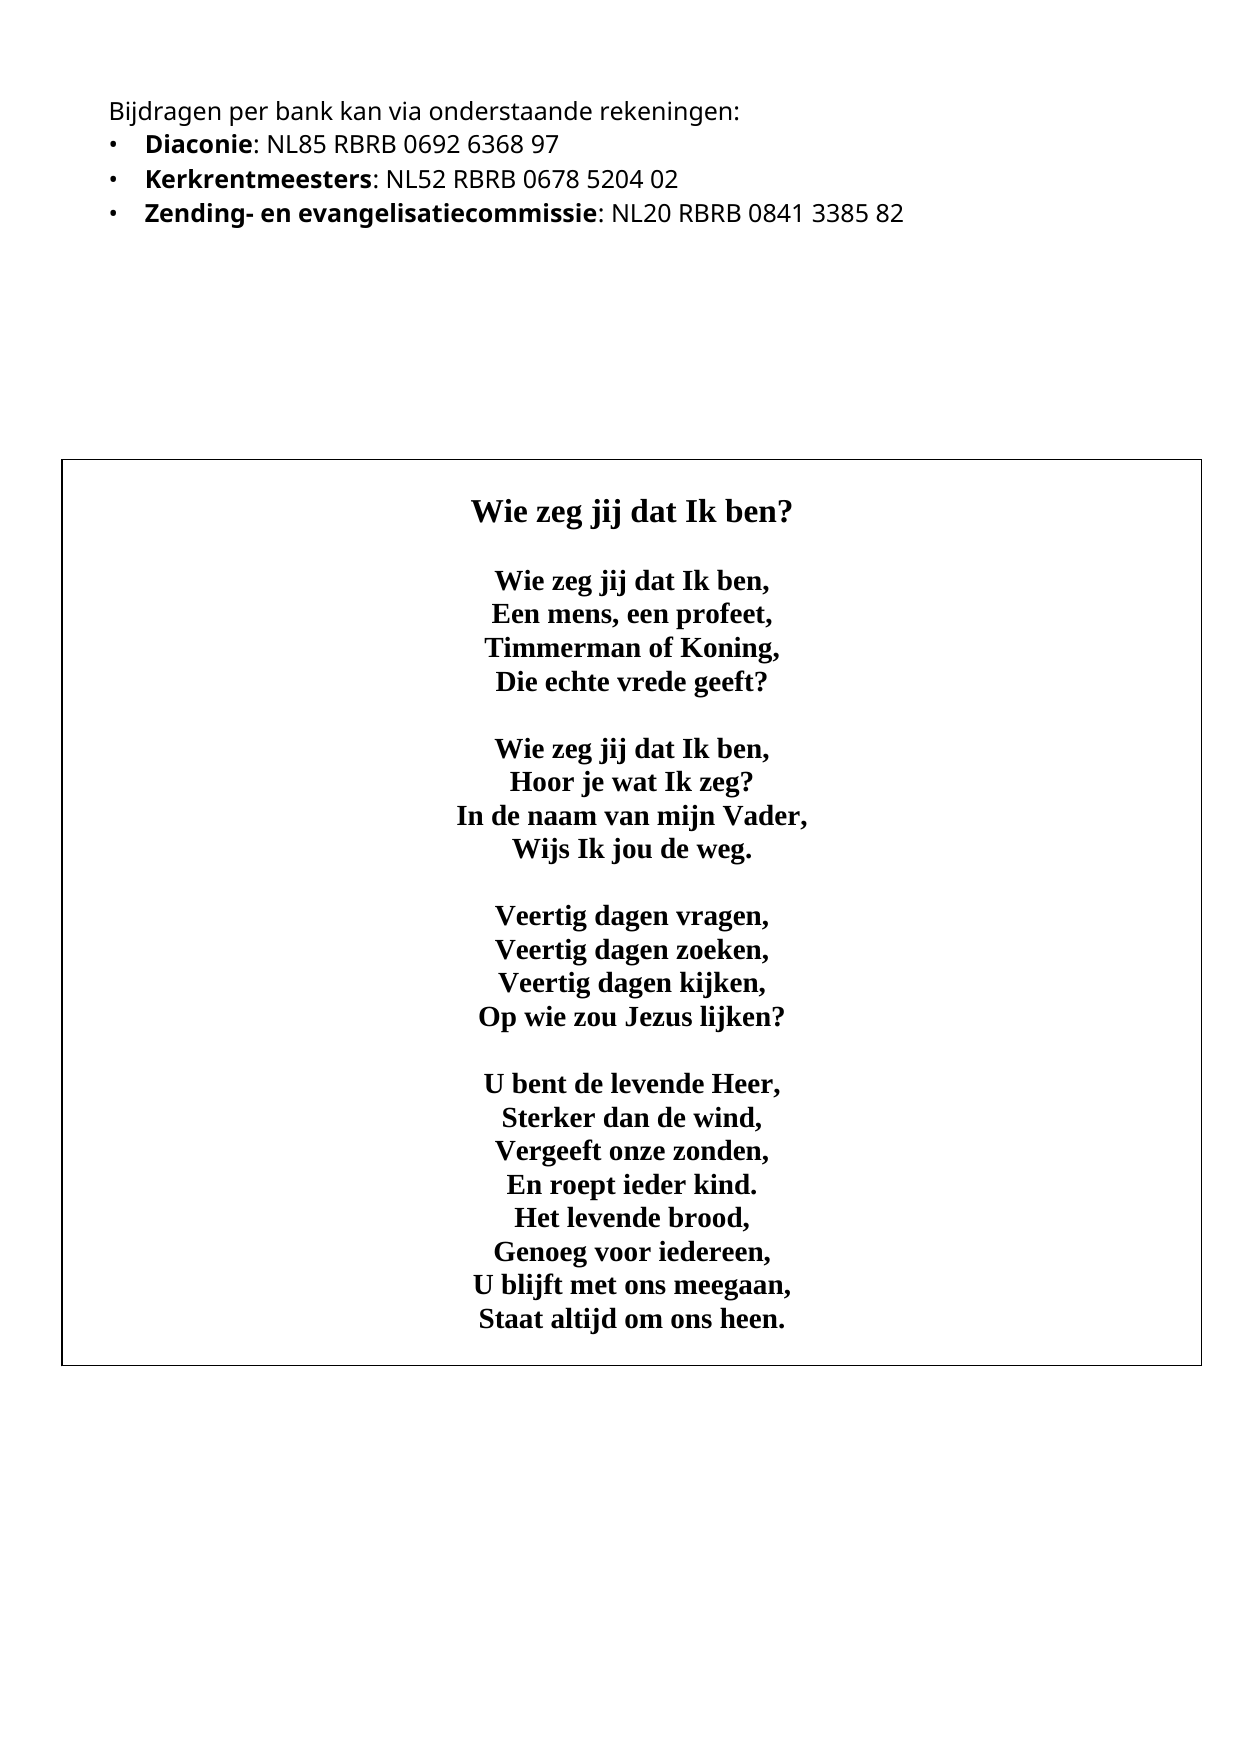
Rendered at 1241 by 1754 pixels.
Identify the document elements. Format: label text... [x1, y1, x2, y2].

text Het levende brood, [71, 1200, 1193, 1234]
text Veertig dagen vragen, [71, 898, 1193, 932]
text Een mens, een profeet, [71, 597, 1193, 630]
text Die echte vrede geeft? [71, 664, 1193, 697]
text En roept ieder kind. [71, 1167, 1193, 1200]
text Wie zeg jij dat Ik ben, [71, 563, 1193, 597]
text Bijdragen per bank kan via onderstaande rekeningen: [108, 93, 1193, 127]
text Veertig dagen zoeken, [71, 932, 1193, 966]
text In de naam van mijn Vader, [71, 798, 1193, 831]
text U bent de levende Heer, [71, 1066, 1193, 1100]
text Timmerman of Koning, [71, 630, 1193, 664]
text Wijs Ik jou de weg. [71, 831, 1193, 865]
text Staat altijd om ons heen. [71, 1301, 1193, 1334]
text • Diaconie: NL85 RBRB 0692 6368 97 [108, 127, 1193, 161]
text • Zending- en evangelisatiecommissie: NL20 RBRB 0841 3385 82 [108, 195, 1193, 258]
text Vergeeft onze zonden, [71, 1133, 1193, 1167]
text Wie zeg jij dat Ik ben, [71, 731, 1193, 764]
text Genoeg voor iedereen, [71, 1234, 1193, 1267]
text Op wie zou Jezus lijken? [71, 999, 1193, 1033]
text Wie zeg jij dat Ik ben? [71, 491, 1193, 529]
text Veertig dagen kijken, [71, 966, 1193, 999]
text Sterker dan de wind, [71, 1100, 1193, 1133]
text Hoor je wat Ik zeg? [71, 764, 1193, 798]
text • Kerkrentmeesters: NL52 RBRB 0678 5204 02 [108, 161, 1193, 195]
text U blijft met ons meegaan, [71, 1267, 1193, 1301]
